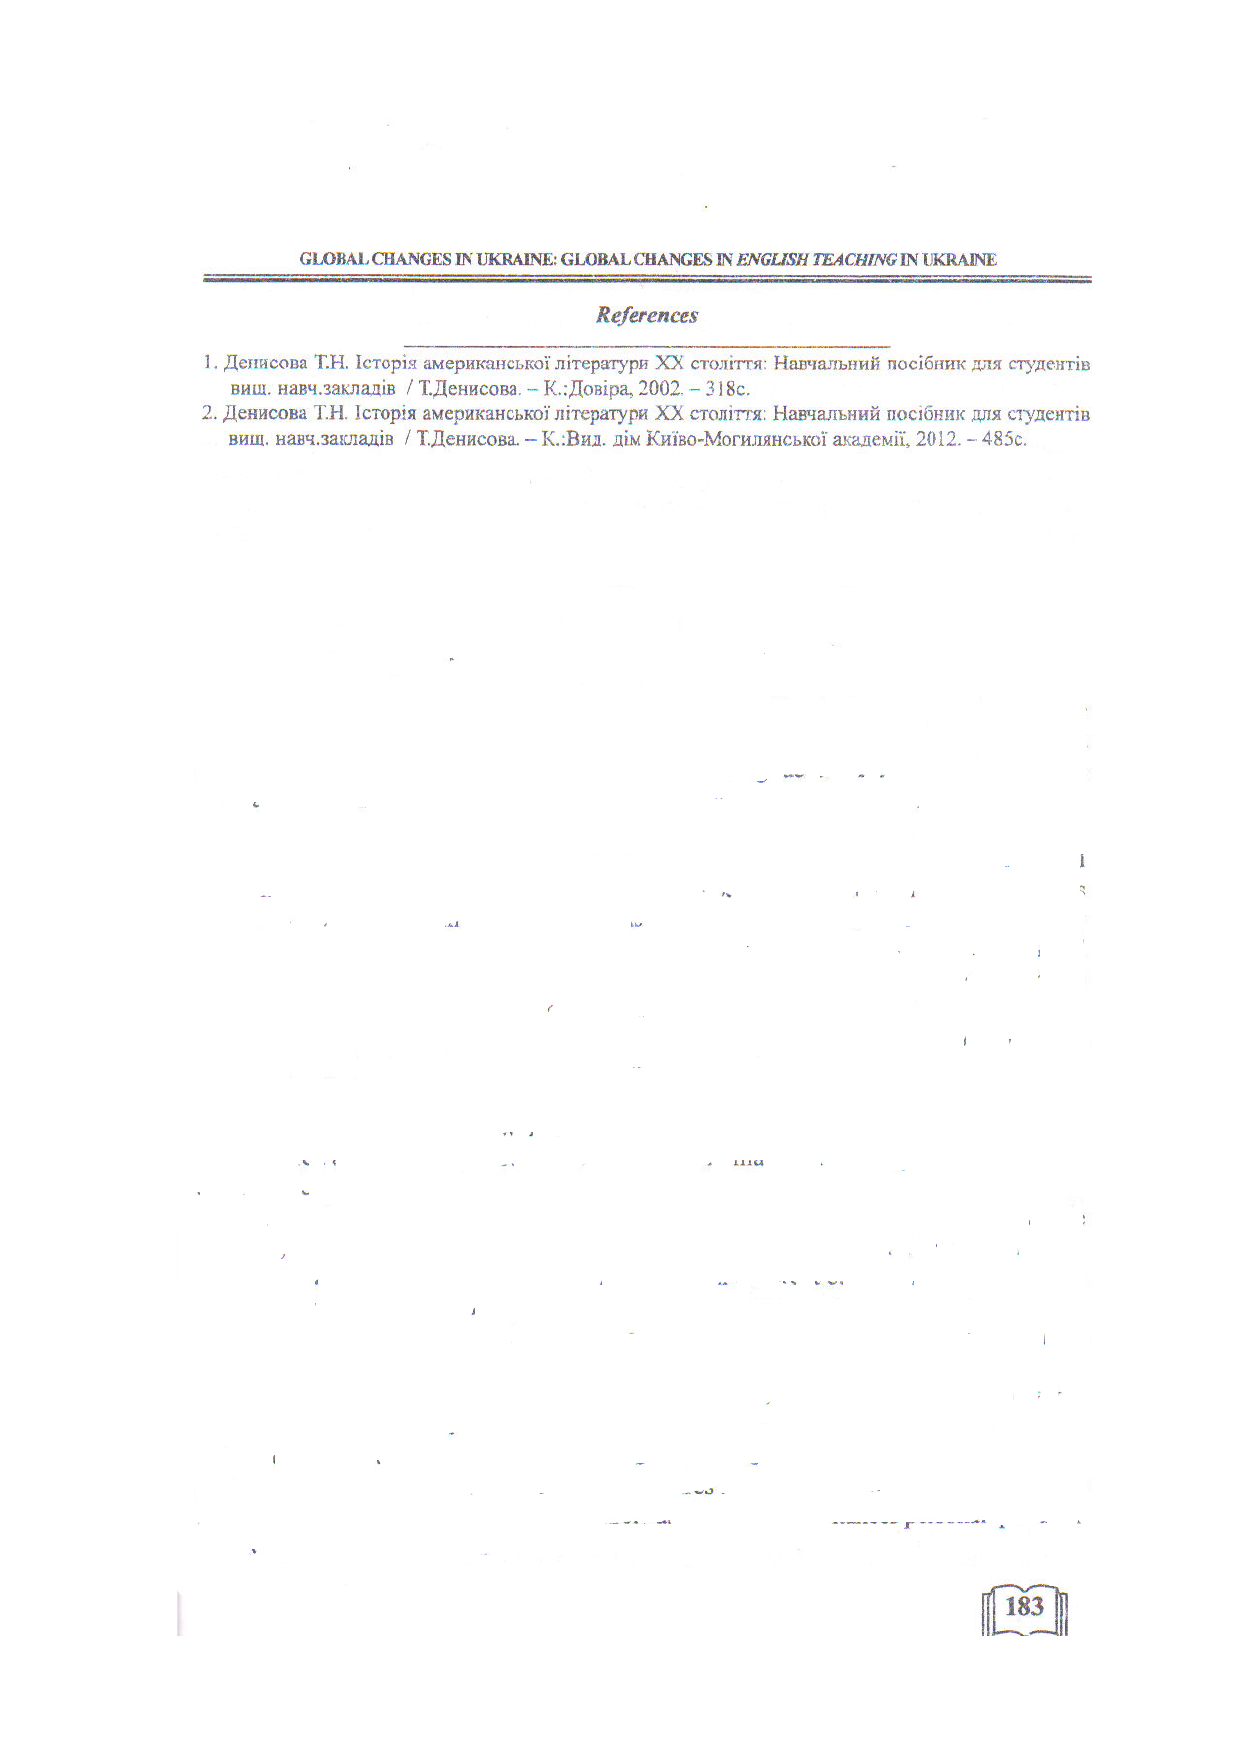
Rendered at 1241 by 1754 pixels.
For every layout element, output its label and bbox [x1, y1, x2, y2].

picture [177, 118, 1101, 1636]
